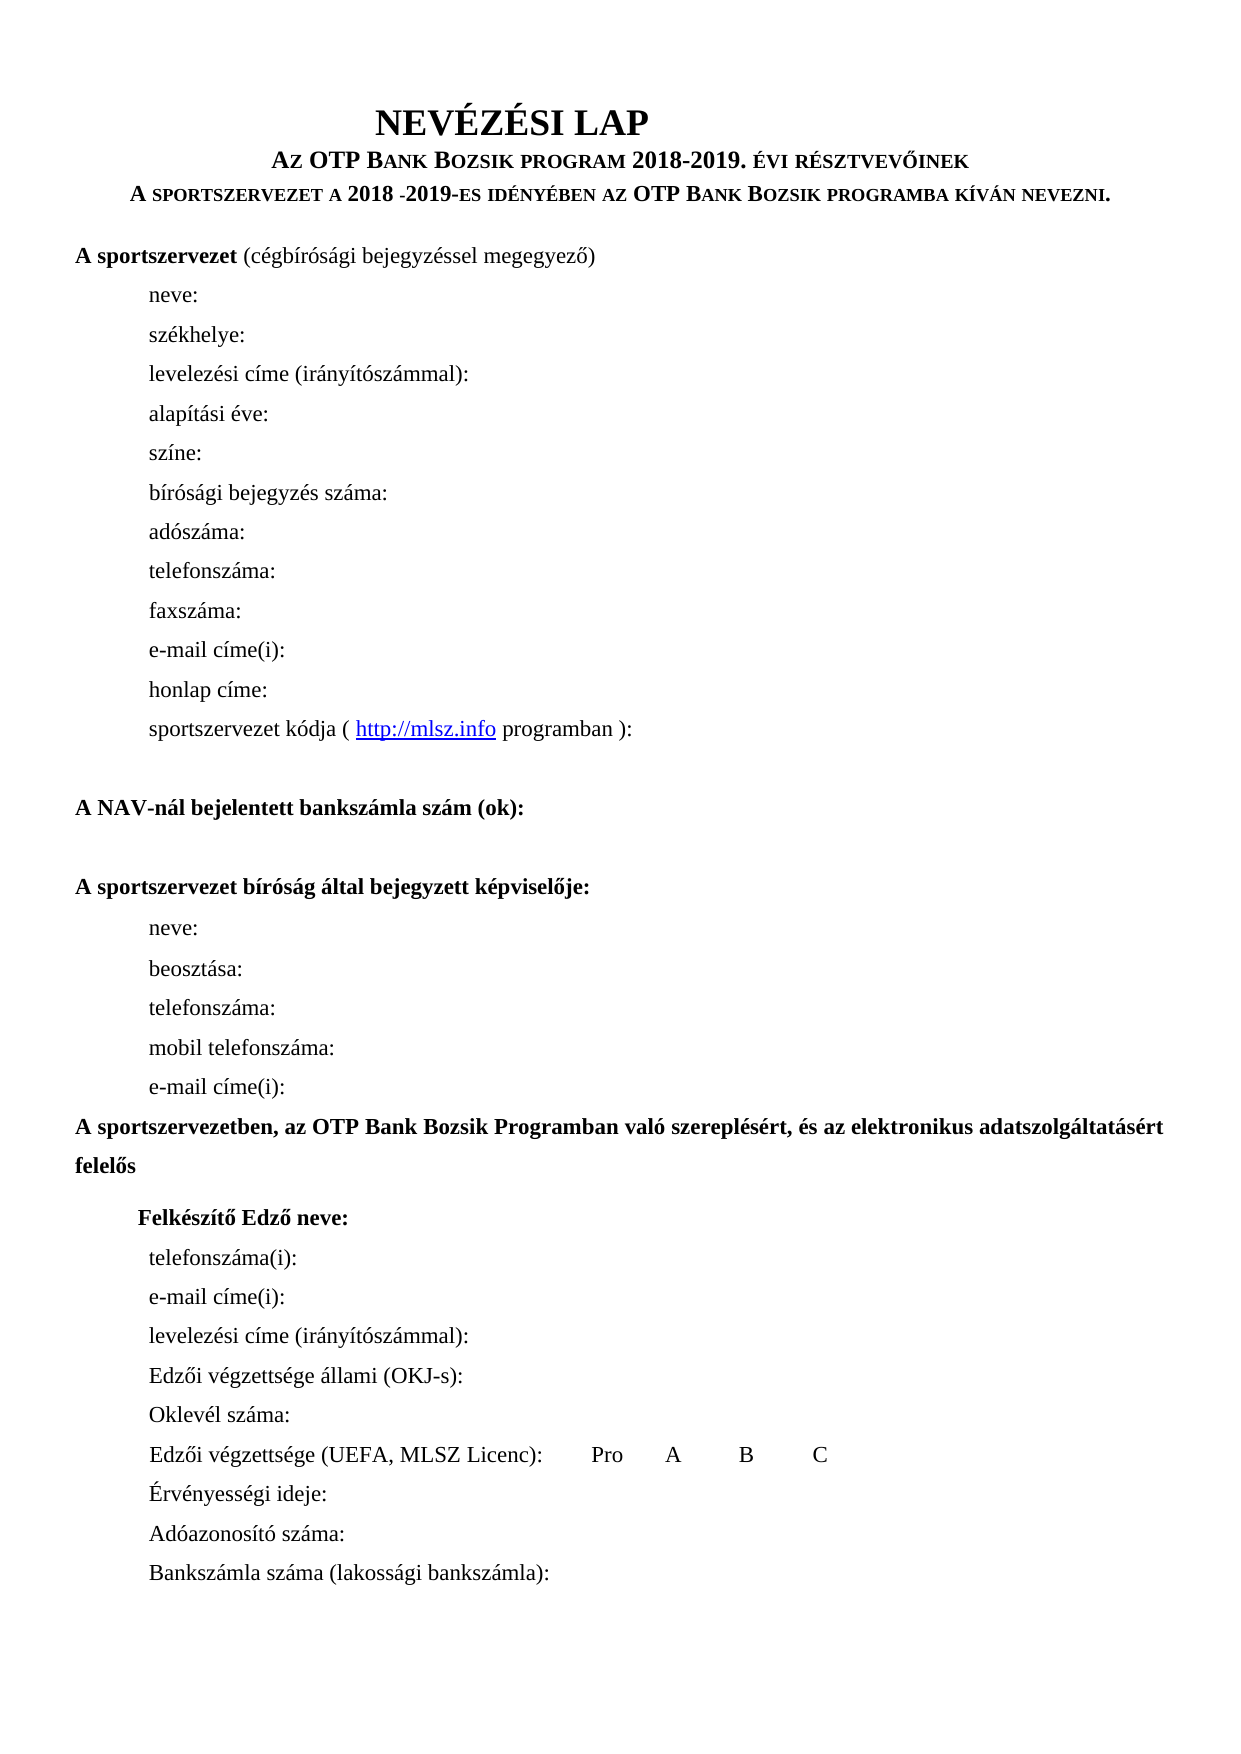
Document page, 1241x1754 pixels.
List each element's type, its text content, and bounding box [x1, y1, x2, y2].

text A sportszervezet a 2018 -2019-es idényében az OTP Bank Bozsik programba kíván nevezni. [75, 175, 1165, 208]
text beosztása: [75, 955, 1165, 981]
text A sportszervezet (cégbírósági bejegyzéssel megegyező) [75, 242, 1165, 268]
text levelezési címe (irányítószámmal): [75, 360, 1165, 386]
text A NAV-nál bejelentett bankszámla szám (ok): [75, 794, 1165, 821]
text e-mail címe(i): [75, 636, 1165, 663]
title NEVÉZÉSI LAP [75, 108, 1165, 142]
text Az OTP Bank Bozsik program 2018-2019. évi résztvevőinek [75, 142, 1165, 175]
text bírósági bejegyzés száma: [75, 478, 1165, 505]
text telefonszáma: [75, 557, 1165, 584]
text Bankszámla száma (lakossági bankszámla): [75, 1559, 1165, 1586]
text levelezési címe (irányítószámmal): [75, 1323, 1165, 1349]
text adószáma: [75, 518, 1165, 544]
text Adóazonosító száma: [75, 1520, 1165, 1546]
text Érvényességi ideje: [75, 1481, 1165, 1507]
text Felkészítő Edző neve: [75, 1204, 1165, 1231]
text mobil telefonszáma: [75, 1034, 1165, 1060]
text Edzői végzettsége (UEFA, MLSZ Licenc): Pro A B C [75, 1441, 1165, 1467]
text telefonszáma(i): [75, 1244, 1165, 1270]
text honlap címe: [75, 676, 1165, 702]
text Oklevél száma: [75, 1402, 1165, 1428]
text e-mail címe(i): [75, 1073, 1165, 1099]
text A sportszervezetben, az OTP Bank Bozsik Programban való szereplésért, és az elektronikus adatszolgáltatásért felelős [75, 1113, 1165, 1178]
text faxszáma: [75, 597, 1165, 623]
text neve: [75, 914, 1165, 940]
text neve: [75, 281, 1165, 307]
text alapítási éve: [75, 399, 1165, 426]
text A sportszervezet bíróság által bejegyzett képviselője: [75, 873, 1165, 900]
text e-mail címe(i): [75, 1283, 1165, 1309]
text telefonszáma: [75, 994, 1165, 1021]
text sportszervezet kódja ( http://mlsz.info programban ): [75, 715, 1165, 742]
text székhelye: [75, 321, 1165, 347]
text színe: [75, 439, 1165, 465]
text Edzői végzettsége állami (OKJ-s): [75, 1362, 1165, 1388]
